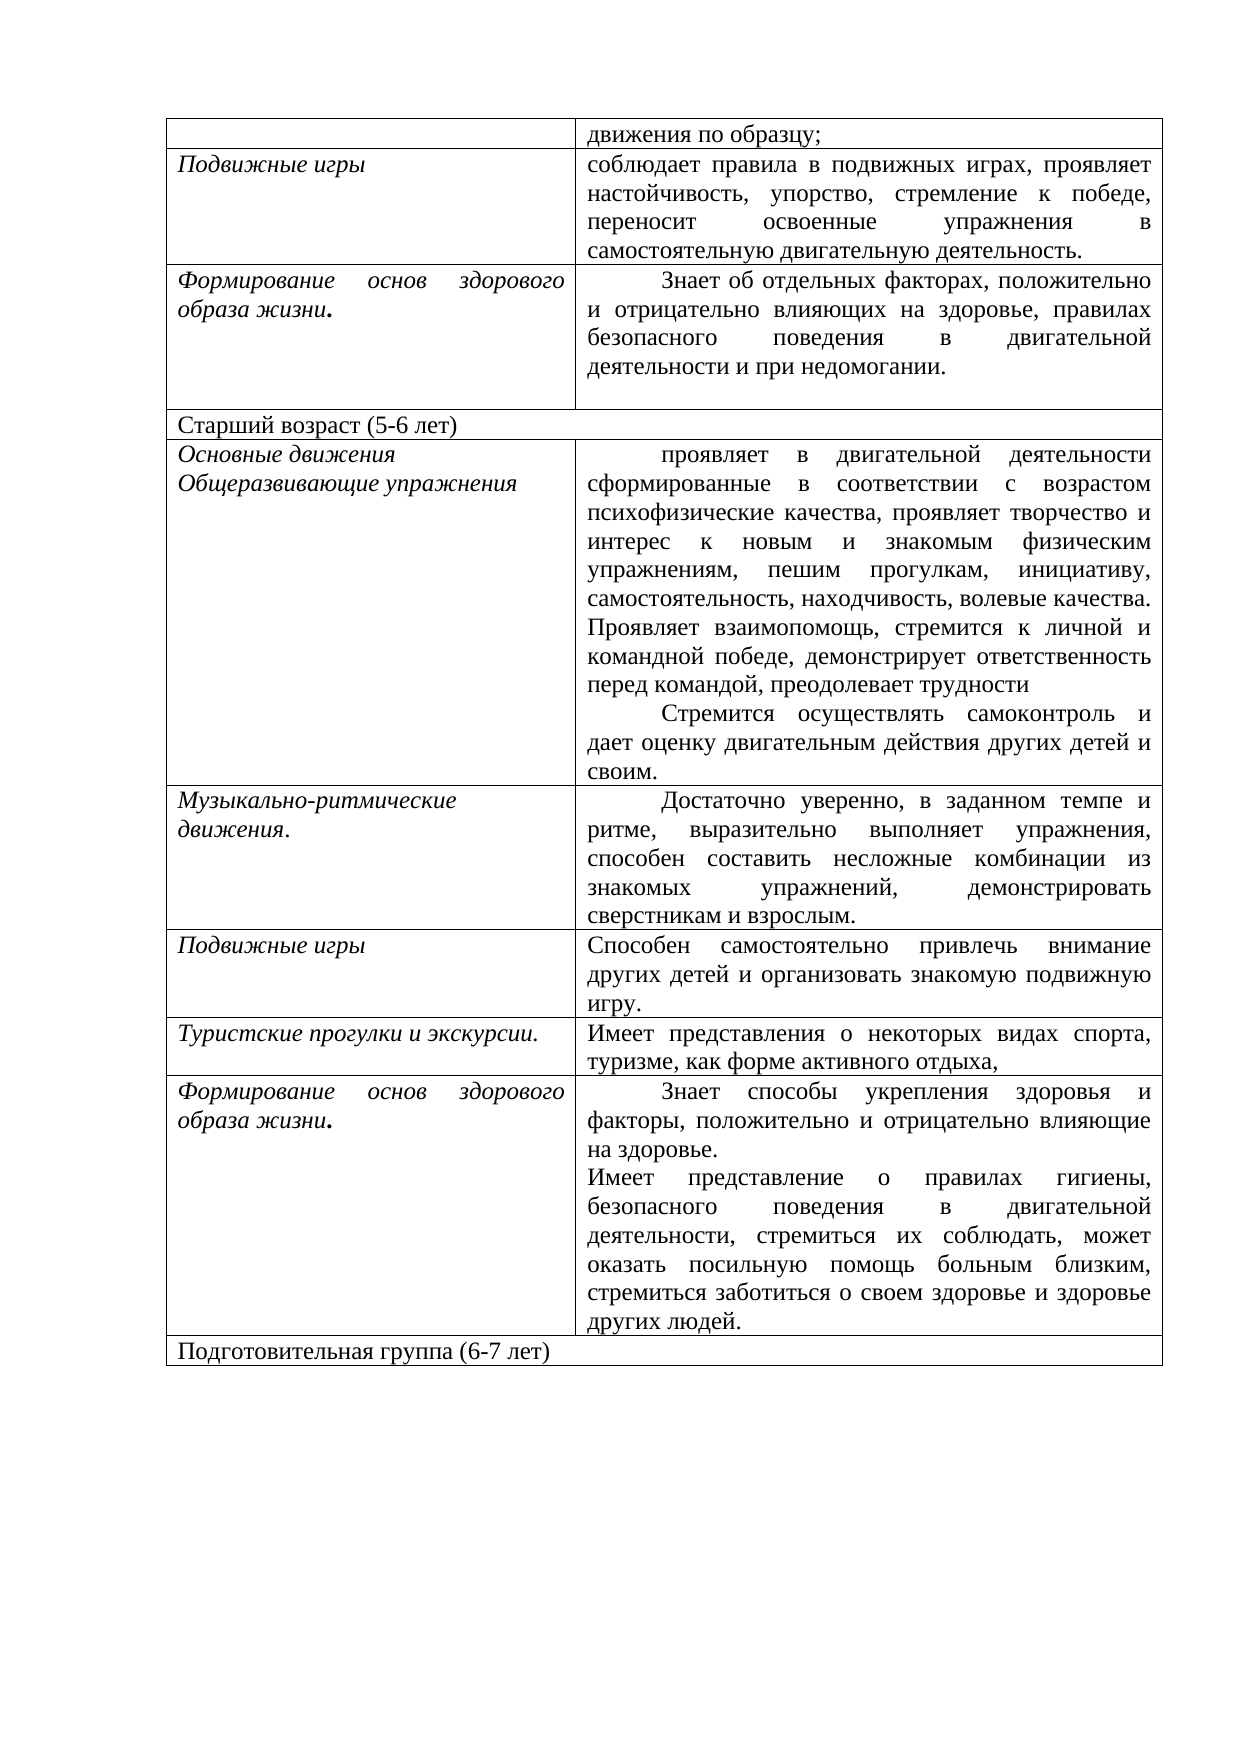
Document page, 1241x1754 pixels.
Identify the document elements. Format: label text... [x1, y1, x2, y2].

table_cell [167, 119, 575, 148]
table_cell Основные движения Общеразвивающие упражнения [167, 440, 575, 784]
table_cell соблюдает правила в подвижных играх, проявляет настойчивость, упорство, стремление к победе, переносит освоенные упражнения в самостоятельную двигательную деятельность. [576, 149, 1162, 264]
table_cell Подвижные игры [167, 149, 575, 264]
table_cell Подвижные игры [167, 930, 575, 1017]
table_cell Достаточно уверенно, в заданном темпе и ритме, выразительно выполняет упражнения, способен составить несложные комбинации из знакомых упражнений, демонстрировать сверстникам и взрослым. [576, 786, 1162, 929]
table_cell Подготовительная группа (6-7 лет) [167, 1336, 1162, 1365]
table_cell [576, 119, 1162, 148]
table_cell Музыкально-ритмические движения. [167, 786, 575, 929]
table_cell Формирование основ здорового образа жизни. [167, 1076, 575, 1335]
table_cell Способен самостоятельно привлечь внимание других детей и организовать знакомую подвижную игру. [576, 930, 1162, 1017]
table_cell Старший возраст (5-6 лет) [167, 410, 1162, 438]
table_cell проявляет в двигательной деятельности сформированные в соответствии с возрастом психофизические качества, проявляет творчество и интерес к новым и знакомым физическим упражнениям, пешим прогулкам, инициативу, самостоятельность, находчивость, волевые качества. Проявляет взаимопомощь, стремится к личной и командной победе, демонстрирует ответственность перед командой, преодолевает трудности Стремится осуществлять самоконтроль и дает оценку двигательным действия других детей и своим. [576, 440, 1162, 784]
table_cell Знает способы укрепления здоровья и факторы, положительно и отрицательно влияющие на здоровье. Имеет представление о правилах гигиены, безопасного поведения в двигательной деятельности, стремиться их соблюдать, может оказать посильную помощь больным близким, стремиться заботиться о своем здоровье и здоровье других людей. [576, 1076, 1162, 1335]
table_cell Туристские прогулки и экскурсии. [167, 1018, 575, 1075]
table_cell Знает об отдельных факторах, положительно и отрицательно влияющих на здоровье, правилах безопасного поведения в двигательной деятельности и при недомогании. [576, 265, 1162, 409]
table_cell Имеет представления о некоторых видах спорта, туризме, как форме активного отдыха, [576, 1018, 1162, 1075]
table_cell Формирование основ здорового образа жизни. [167, 265, 575, 409]
